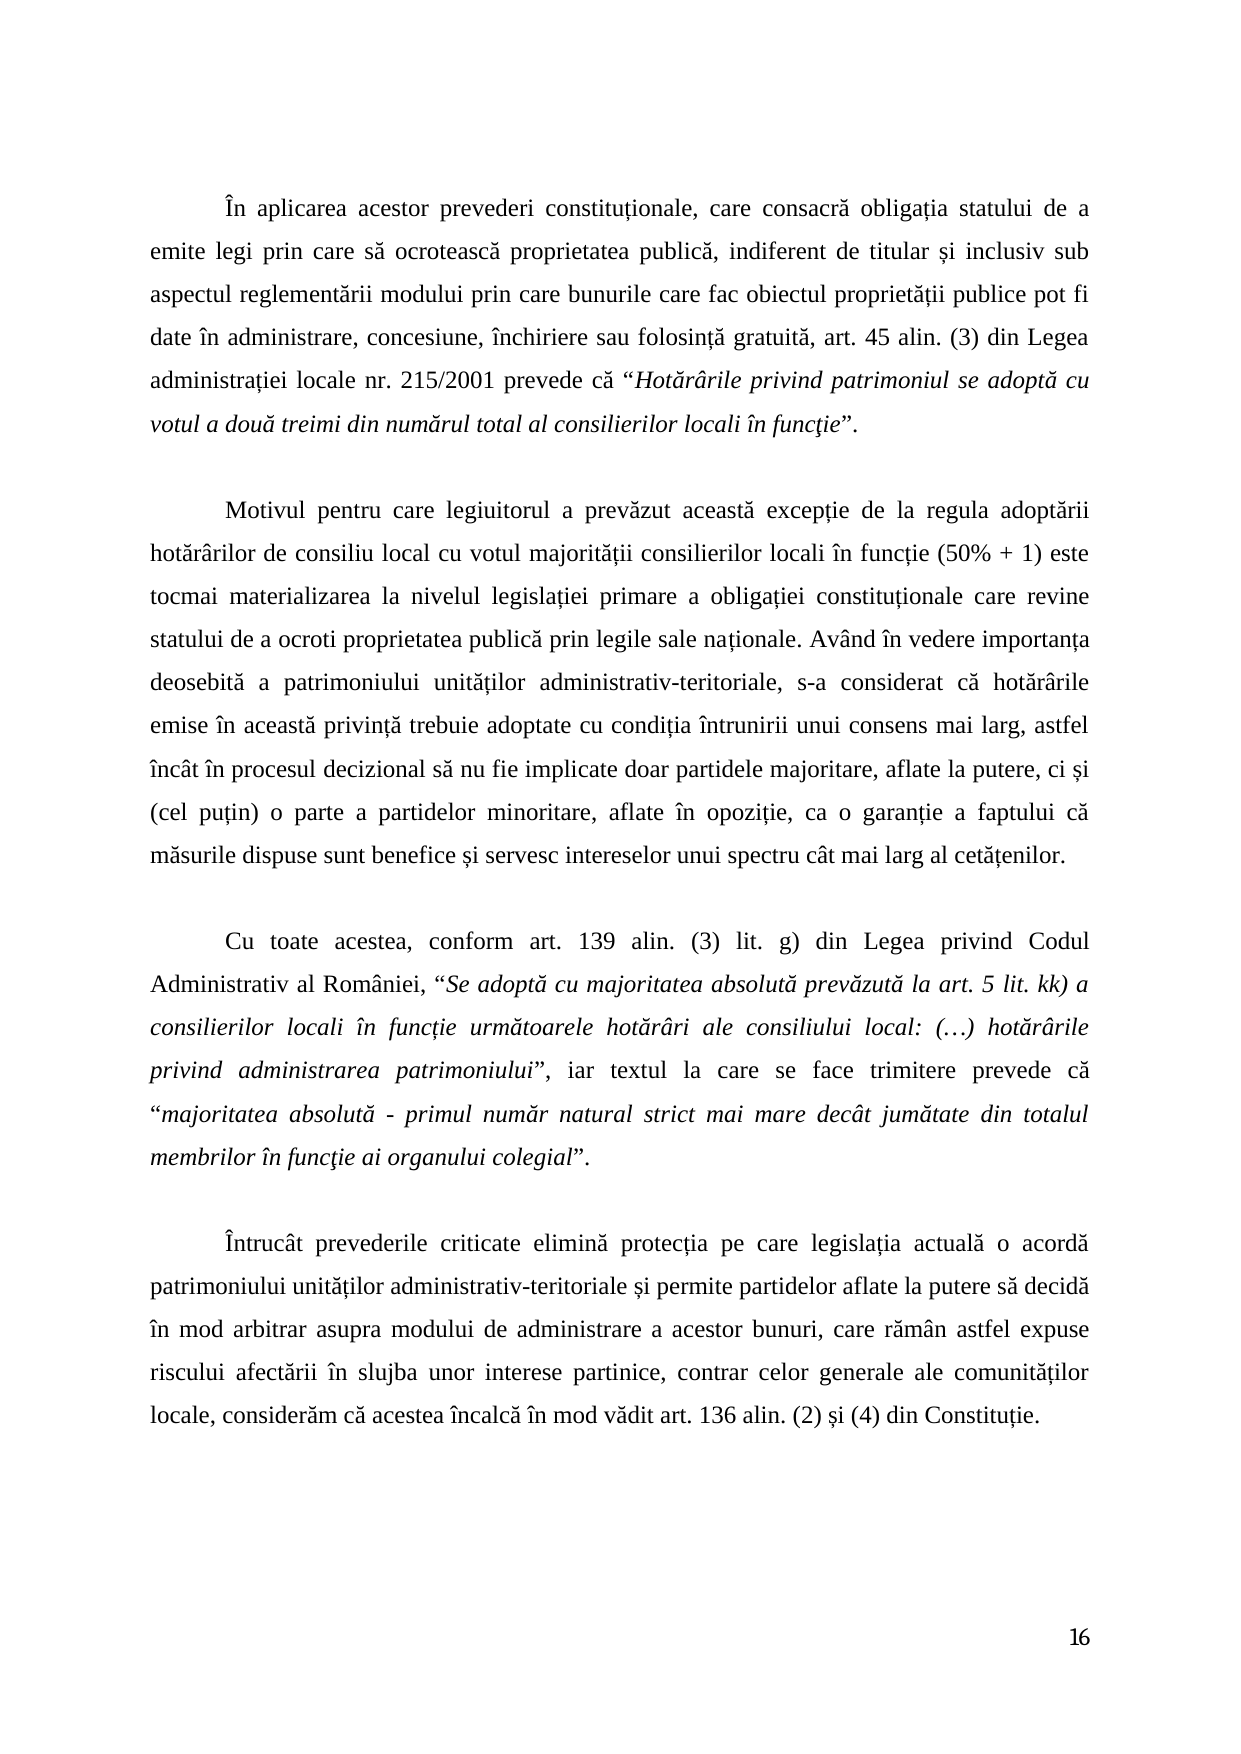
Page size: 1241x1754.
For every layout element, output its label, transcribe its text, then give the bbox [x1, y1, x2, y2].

text Motivul pentru care legiuitorul a prevăzut această excepție de la regula adoptării hotărârilor de consiliu local cu votul majorității consilierilor locali în funcție (50% + 1) este tocmai materializarea la nivelul legislației primare a obligației constituționale care revine statului de a ocroti proprietatea publică prin legile sale naționale. Având în vedere importanța deosebită a patrimoniului unităților administrativ-teritoriale, s-a considerat că hotărârile emise în această privință trebuie adoptate cu condiția întrunirii unui consens mai larg, astfel încât în procesul decizional să nu fie implicate doar partidele majoritare, aflate la putere, ci și (cel puțin) o parte a partidelor minoritare, aflate în opoziție, ca o garanție a faptului că măsurile dispuse sunt benefice și servesc intereselor unui spectru cât mai larg al cetățenilor. [150, 495, 1090, 869]
text Cu toate acestea, conform art. 139 alin. (3) lit. g) din Legea privind Codul Administrativ al României, “Se adoptă cu majoritatea absolută prevăzută la art. 5 lit. kk) a consilierilor locali în funcție următoarele hotărâri ale consiliului local: (…) hotărârile privind administrarea patrimoniului”, iar textul la care se face trimitere prevede că “majoritatea absolută - primul număr natural strict mai mare decât jumătate din totalul membrilor în funcţie ai organului colegial”. [150, 926, 1090, 1171]
text Întrucât prevederile criticate elimină protecția pe care legislația actuală o acordă patrimoniului unităților administrativ-teritoriale și permite partidelor aflate la putere să decidă în mod arbitrar asupra modului de administrare a acestor bunuri, care rămân astfel expuse riscului afectării în slujba unor interese partinice, contrar celor generale ale comunităților locale, considerăm că acestea încalcă în mod vădit art. 136 alin. (2) și (4) din Constituție. [150, 1228, 1090, 1429]
text În aplicarea acestor prevederi constituționale, care consacră obligația statului de a emite legi prin care să ocrotească proprietatea publică, indiferent de titular și inclusiv sub aspectul reglementării modului prin care bunurile care fac obiectul proprietății publice pot fi date în administrare, concesiune, închiriere sau folosință gratuită, art. 45 alin. (3) din Legea administrației locale nr. 215/2001 prevede că “Hotărârile privind patrimoniul se adoptă cu votul a două treimi din numărul total al consilierilor locali în funcţie”. [150, 193, 1090, 437]
